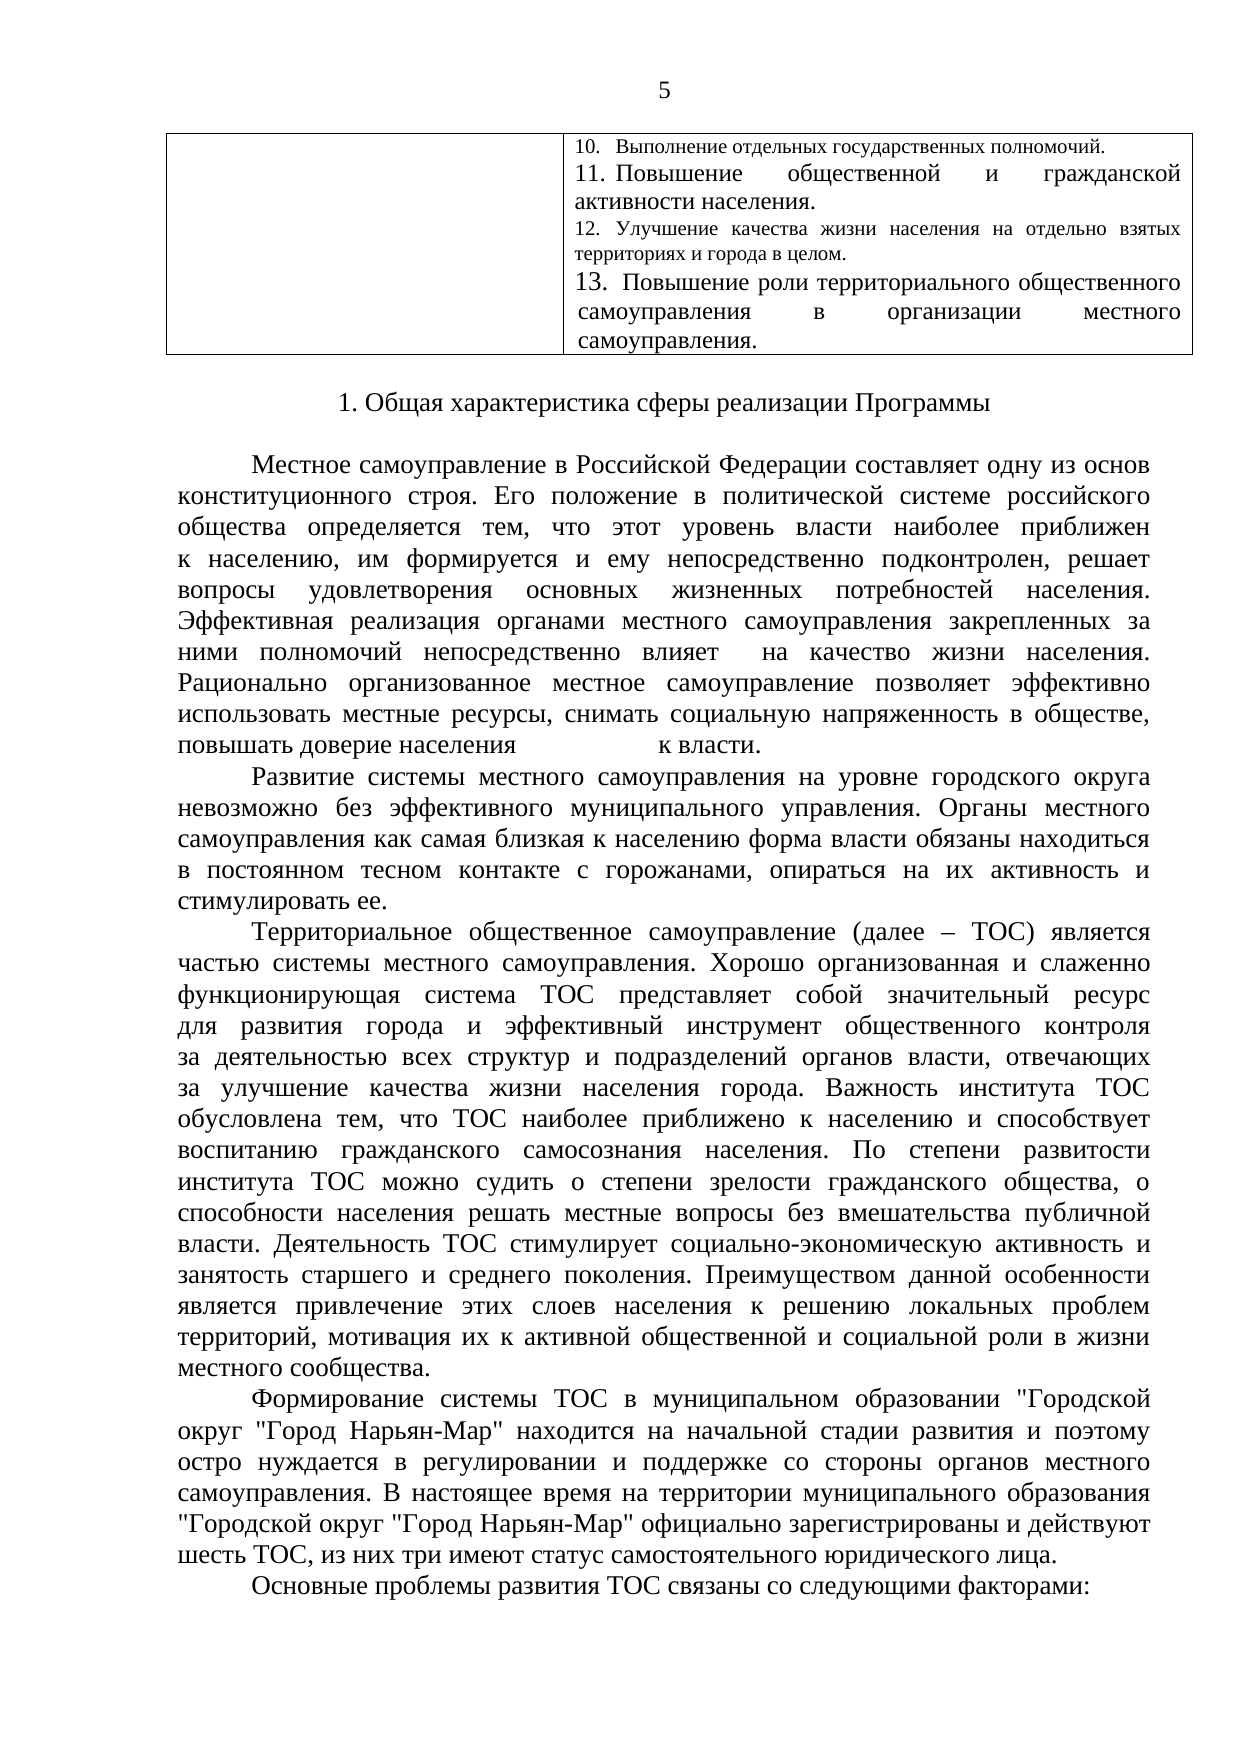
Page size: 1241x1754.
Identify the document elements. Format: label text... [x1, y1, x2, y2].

text Развитие системы местного самоуправления на уровне городского округа невозможно без эффективного муниципального управления. Органы местного самоуправления как самая близкая к населению форма власти обязаны находиться в постоянном тесном контакте с горожанами, опираться на их активность и стимулировать ее. [177, 760, 1152, 915]
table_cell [564, 134, 1192, 354]
text Территориальное общественное самоуправление (далее – ТОС) является частью системы местного самоуправления. Хорошо организованная и слаженно функционирующая система ТОС представляет собой значительный ресурс для развития города и эффективный инструмент общественного контроля за деятельностью всех структур и подразделений органов власти, отвечающих за улучшение качества жизни населения города. Важность института ТОС обусловлена тем, что ТОС наиболее приближено к населению и способствует воспитанию гражданского самосознания населения. По степени развитости института ТОС можно судить о степени зрелости гражданского общества, о способности населения решать местные вопросы без вмешательства публичной власти. Деятельность ТОС стимулирует социально-экономическую активность и занятость старшего и среднего поколения. Преимуществом данной особенности является привлечение этих слоев населения к решению локальных проблем территорий, мотивация их к активной общественной и социальной роли в жизни местного сообщества. [177, 915, 1152, 1383]
text Местное самоуправление в Российской Федерации составляет одну из основ конституционного строя. Его положение в политической системе российского общества определяется тем, что этот уровень власти наиболее приближен к населению, им формируется и ему непосредственно подконтролен, решает вопросы удовлетворения основных жизненных потребностей населения. Эффективная реализация органами местного самоуправления закрепленных за ними полномочий непосредственно влияет на качество жизни населения. Рационально организованное местное самоуправление позволяет эффективно использовать местные ресурсы, снимать социальную напряженность в обществе, повышать доверие населения к власти. [177, 448, 1152, 760]
text 1. Общая характеристика сферы реализации Программы [177, 386, 1152, 417]
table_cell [167, 134, 563, 354]
text Основные проблемы развития ТОС связаны со следующими факторами: [177, 1569, 1152, 1601]
text Формирование системы ТОС в муниципальном образовании "Городской округ "Город Нарьян-Мар" находится на начальной стадии развития и поэтому остро нуждается в регулировании и поддержке со стороны органов местного самоуправления. В настоящее время на территории муниципального образования "Городской округ "Город Нарьян-Мар" официально зарегистрированы и действуют шесть ТОС, из них три имеют статус самостоятельного юридического лица. [177, 1383, 1152, 1569]
